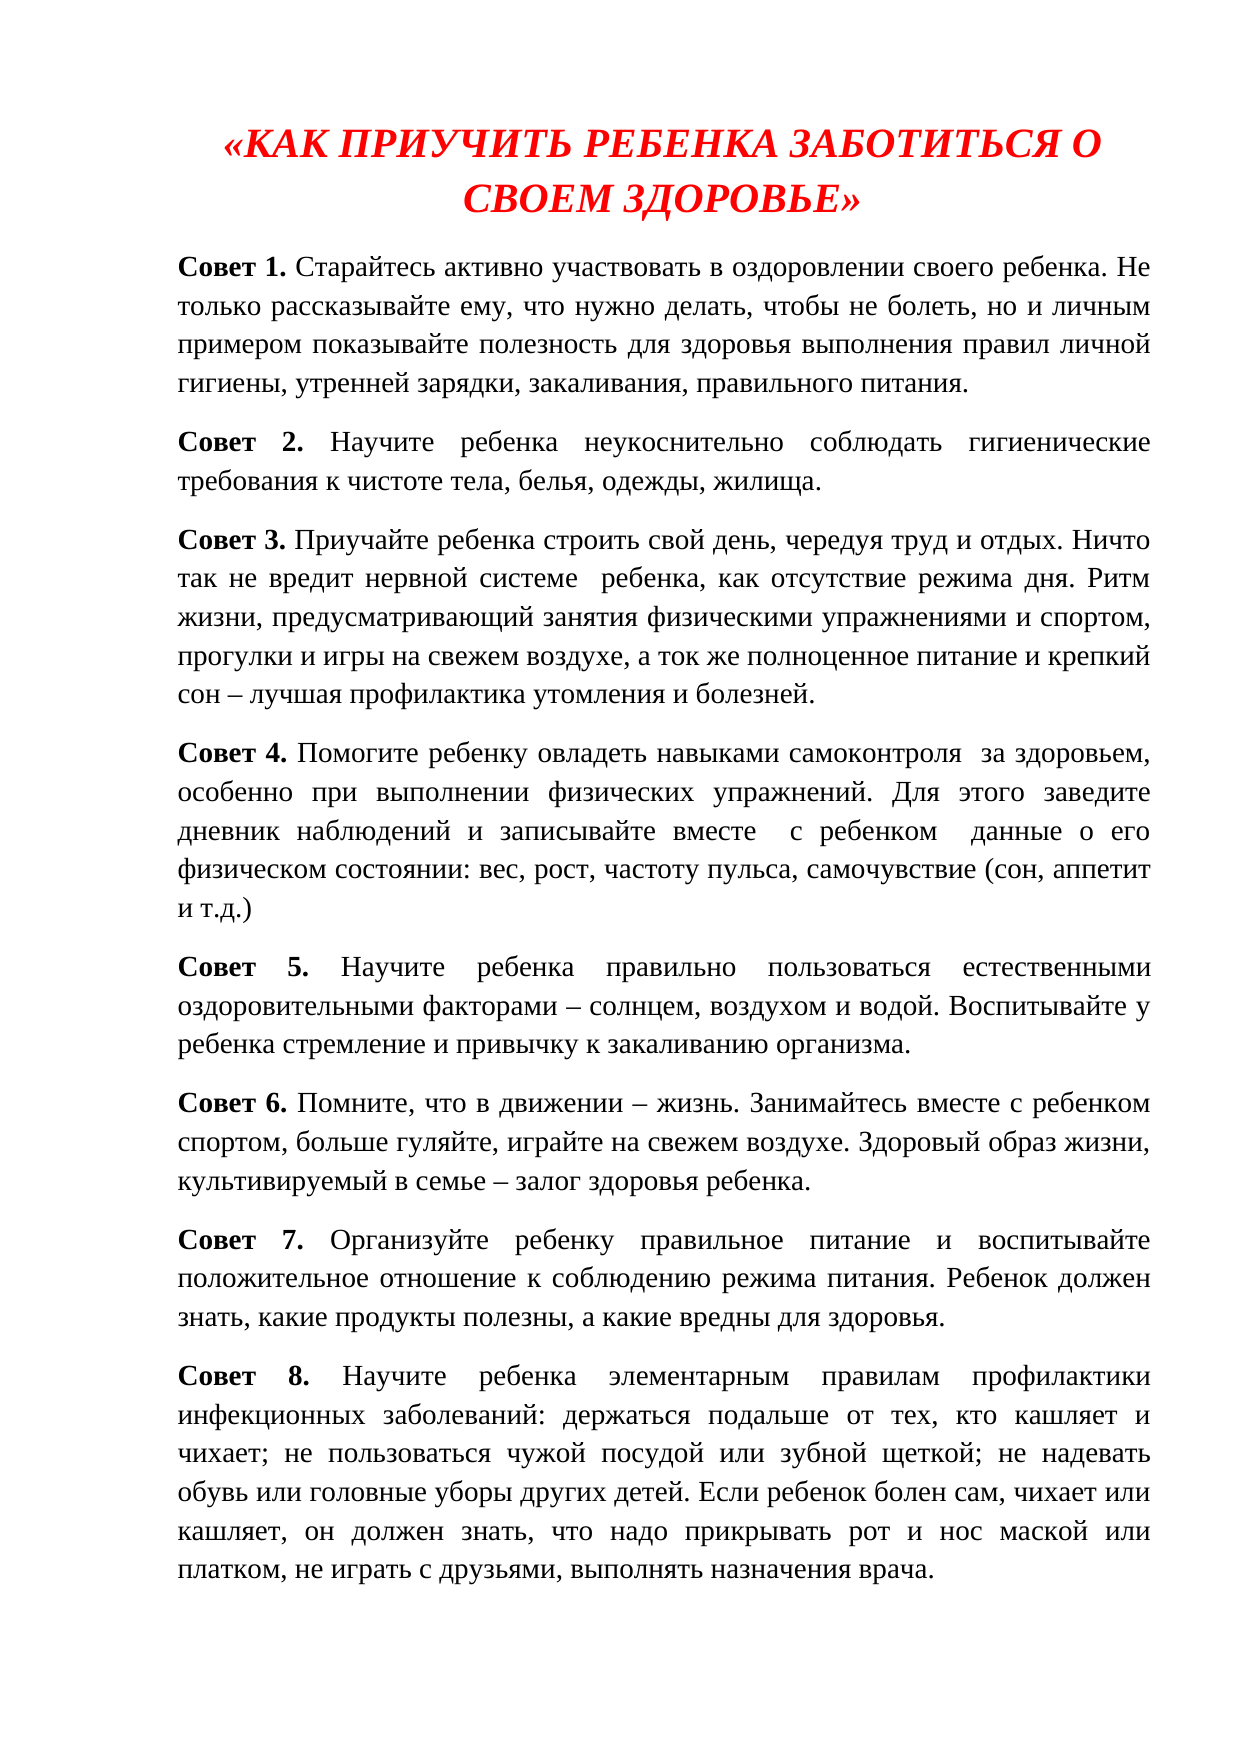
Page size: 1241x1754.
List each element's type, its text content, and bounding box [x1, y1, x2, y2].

text Совет 1. Старайтесь активно участвовать в оздоровлении своего ребенка. Не только рассказывайте ему, что нужно делать, чтобы не болеть, но и личным примером показывайте полезность для здоровья выполнения правил личной гигиены, утренней зарядки, закаливания, правильного питания. [177, 249, 1152, 398]
text «КАК ПРИУЧИТЬ РЕБЕНКА ЗАБОТИТЬСЯ О СВОЕМ ЗДОРОВЬЕ» [177, 118, 1152, 221]
text Совет 3. Приучайте ребенка строить свой день, чередуя труд и отдых. Ничто так не вредит нервной системе ребенка, как отсутствие режима дня. Ритм жизни, предусматривающий занятия физическими упражнениями и спортом, прогулки и игры на свежем воздухе, а ток же полноценное питание и крепкий сон – лучшая профилактика утомления и болезней. [177, 522, 1152, 710]
text Совет 4. Помогите ребенку овладеть навыками самоконтроля за здоровьем, особенно при выполнении физических упражнений. Для этого заведите дневник наблюдений и записывайте вместе с ребенком данные о его физическом состоянии: вес, рост, частоту пульса, самочувствие (сон, аппетит и т.д.) [177, 736, 1152, 923]
text Совет 5. Научите ребенка правильно пользоваться естественными оздоровительными факторами – солнцем, воздухом и водой. Воспитывайте у ребенка стремление и привычку к закаливанию организма. [177, 949, 1152, 1060]
text Совет 2. Научите ребенка неукоснительно соблюдать гигиенические требования к чистоте тела, белья, одежды, жилища. [177, 424, 1152, 496]
text Совет 6. Помните, что в движении – жизнь. Занимайтесь вместе с ребенком спортом, больше гуляйте, играйте на свежем воздухе. Здоровый образ жизни, культивируемый в семье – залог здоровья ребенка. [177, 1086, 1152, 1196]
text Совет 8. Научите ребенка элементарным правилам профилактики инфекционных заболеваний: держаться подальше от тех, кто кашляет и чихает; не пользоваться чужой посудой или зубной щеткой; не надевать обувь или головные уборы других детей. Если ребенок болен сам, чихает или кашляет, он должен знать, что надо прикрывать рот и нос маской или платком, не играть с друзьями, выполнять назначения врача. [177, 1358, 1152, 1585]
text Совет 7. Организуйте ребенку правильное питание и воспитывайте положительное отношение к соблюдению режима питания. Ребенок должен знать, какие продукты полезны, а какие вредны для здоровья. [177, 1222, 1152, 1333]
